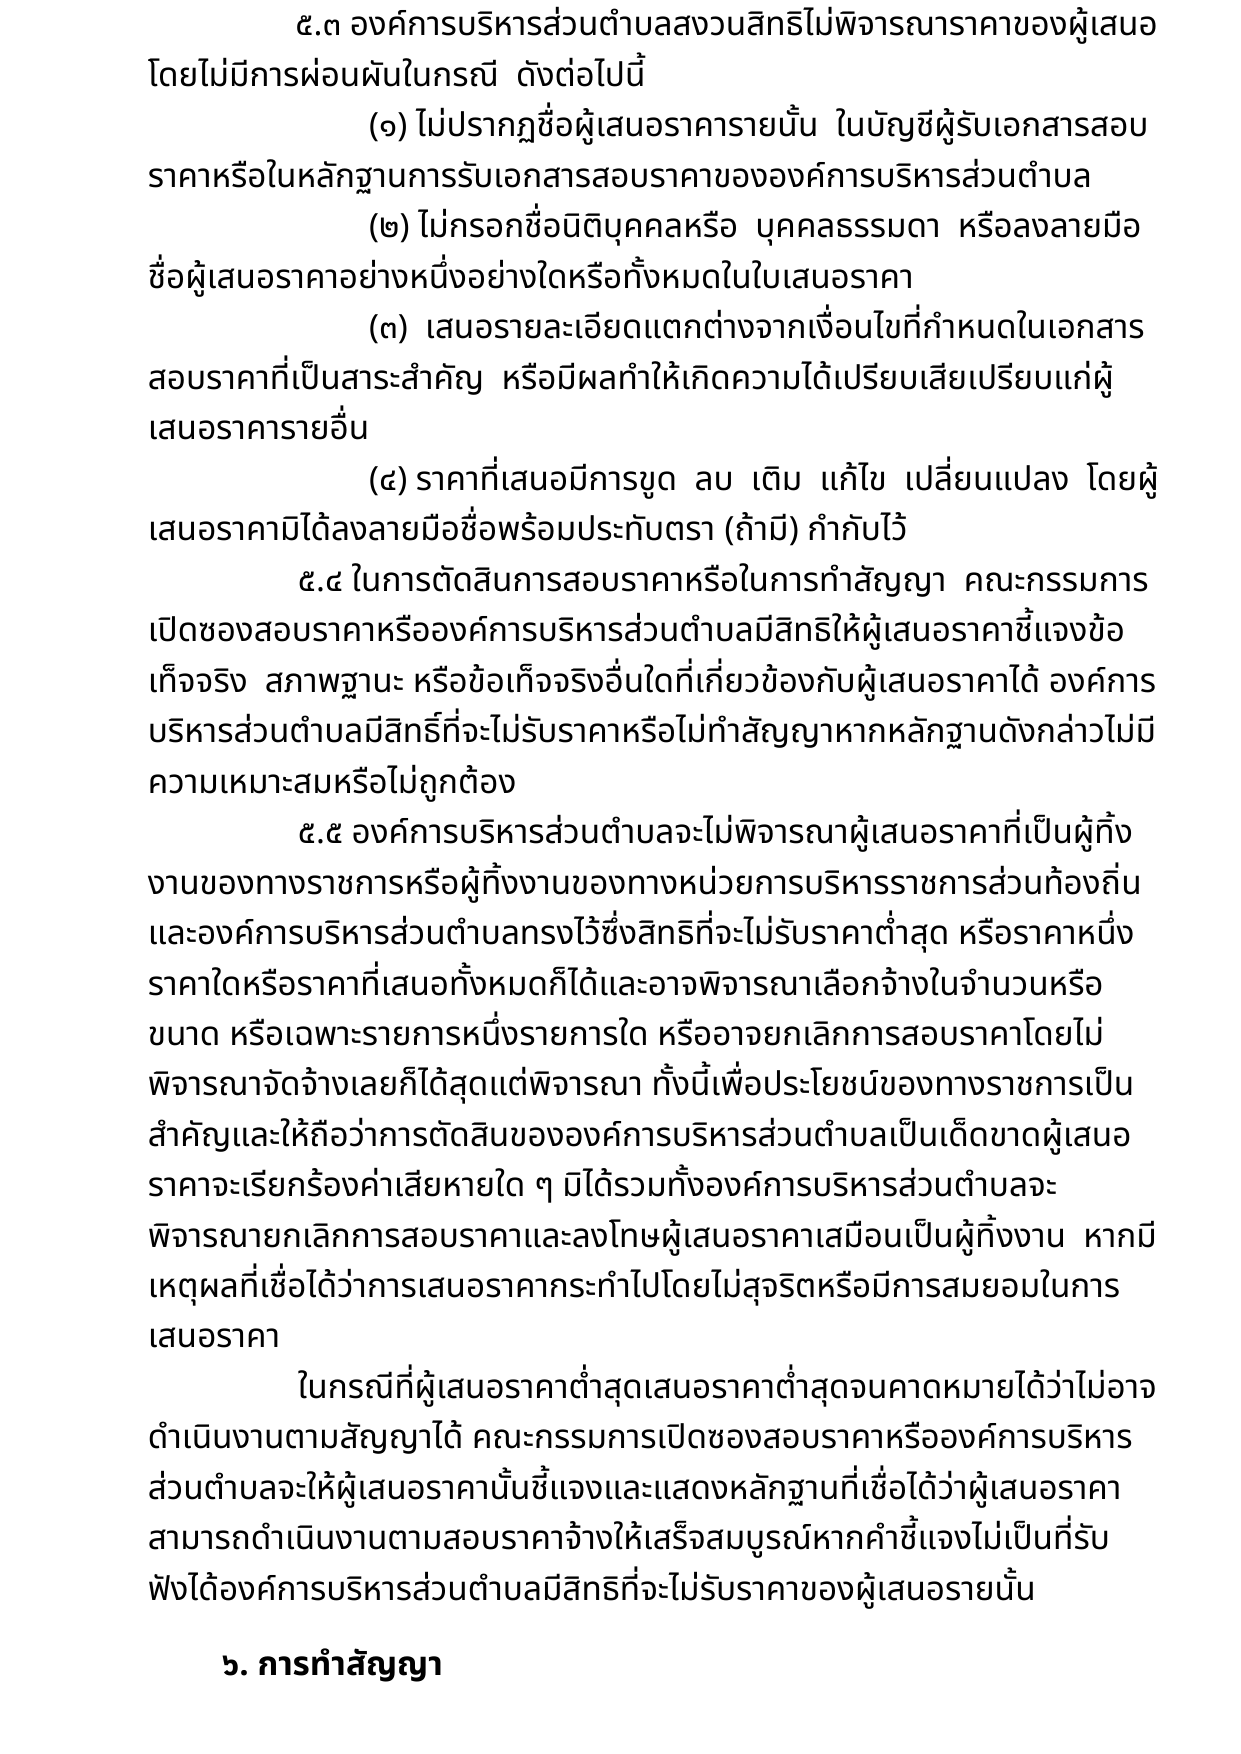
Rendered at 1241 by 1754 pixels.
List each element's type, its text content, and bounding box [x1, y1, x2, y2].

text ๕.๓ องค์การบริหารส่วนตำบลสงวนสิทธิไม่พิจารณาราคาของผู้เสนอ โดยไม่มีการผ่อนผันในกรณี ดังต่อไปนี้ [148, 0, 1162, 101]
text (๑) ไม่ปรากฏชื่อผู้เสนอราคารายนั้น ในบัญชีผู้รับเอกสารสอบราคาหรือในหลักฐานการรับเอกสารสอบราคาขององค์การบริหารส่วนตำบล [148, 101, 1162, 202]
text (๒) ไม่กรอกชื่อนิติบุคคลหรือ บุคคลธรรมดา หรือลงลายมือชื่อผู้เสนอราคาอย่างหนึ่งอย่างใดหรือทั้งหมดในใบเสนอราคา [148, 202, 1162, 303]
text (๔) ราคาที่เสนอมีการขูด ลบ เติม แก้ไข เปลี่ยนแปลง โดยผู้เสนอราคามิได้ลงลายมือชื่อพร้อมประทับตรา (ถ้ามี) กำกับไว้ [148, 454, 1162, 556]
text ๕.๔ ในการตัดสินการสอบราคาหรือในการทำสัญญา คณะกรรมการเปิดซองสอบราคาหรือองค์การบริหารส่วนตำบลมีสิทธิให้ผู้เสนอราคาชี้แจงข้อเท็จจริง สภาพฐานะ หรือข้อเท็จจริงอื่นใดที่เกี่ยวข้องกับผู้เสนอราคาได้ องค์การบริหารส่วนตำบลมีสิทธิ์ที่จะไม่รับราคาหรือไม่ทำสัญญาหากหลักฐานดังกล่าวไม่มีความเหมาะสมหรือไม่ถูกต้อง [148, 556, 1162, 808]
text ๖. การทำสัญญา [148, 1640, 1162, 1691]
text ๕.๕ องค์การบริหารส่วนตำบลจะไม่พิจารณาผู้เสนอราคาที่เป็นผู้ทิ้งงานของทางราชการหรือผู้ทิ้งงานของทางหน่วยการบริหารราชการส่วนท้องถิ่น และองค์การบริหารส่วนตำบลทรงไว้ซึ่งสิทธิที่จะไม่รับราคาต่ำสุด หรือราคาหนึ่งราคาใดหรือราคาที่เสนอทั้งหมดก็ได้และอาจพิจารณาเลือกจ้างในจำนวนหรือขนาด หรือเฉพาะรายการหนึ่งรายการใด หรืออาจยกเลิกการสอบราคาโดยไม่พิจารณาจัดจ้างเลยก็ได้สุดแต่พิจารณา ทั้งนี้เพื่อประโยชน์ของทางราชการเป็นสำคัญและให้ถือว่าการตัดสินขององค์การบริหารส่วนตำบลเป็นเด็ดขาดผู้เสนอราคาจะเรียกร้องค่าเสียหายใด ๆ มิได้รวมทั้งองค์การบริหารส่วนตำบลจะพิจารณายกเลิกการสอบราคาและลงโทษผู้เสนอราคาเสมือนเป็นผู้ทิ้งงาน หากมีเหตุผลที่เชื่อได้ว่าการเสนอราคากระทำไปโดยไม่สุจริตหรือมีการสมยอมในการเสนอราคา [148, 808, 1162, 1363]
text ในกรณีที่ผู้เสนอราคาต่ำสุดเสนอราคาต่ำสุดจนคาดหมายได้ว่าไม่อาจดำเนินงานตามสัญญาได้ คณะกรรมการเปิดซองสอบราคาหรือองค์การบริหารส่วนตำบลจะให้ผู้เสนอราคานั้นชี้แจงและแสดงหลักฐานที่เชื่อได้ว่าผู้เสนอราคาสามารถดำเนินงานตามสอบราคาจ้างให้เสร็จสมบูรณ์หากคำชี้แจงไม่เป็นที่รับฟังได้องค์การบริหารส่วนตำบลมีสิทธิที่จะไม่รับราคาของผู้เสนอรายนั้น [148, 1363, 1162, 1615]
text (๓) เสนอรายละเอียดแตกต่างจากเงื่อนไขที่กำหนดในเอกสารสอบราคาที่เป็นสาระสำคัญ หรือมีผลทำให้เกิดความได้เปรียบเสียเปรียบแก่ผู้เสนอราคารายอื่น [148, 303, 1162, 454]
